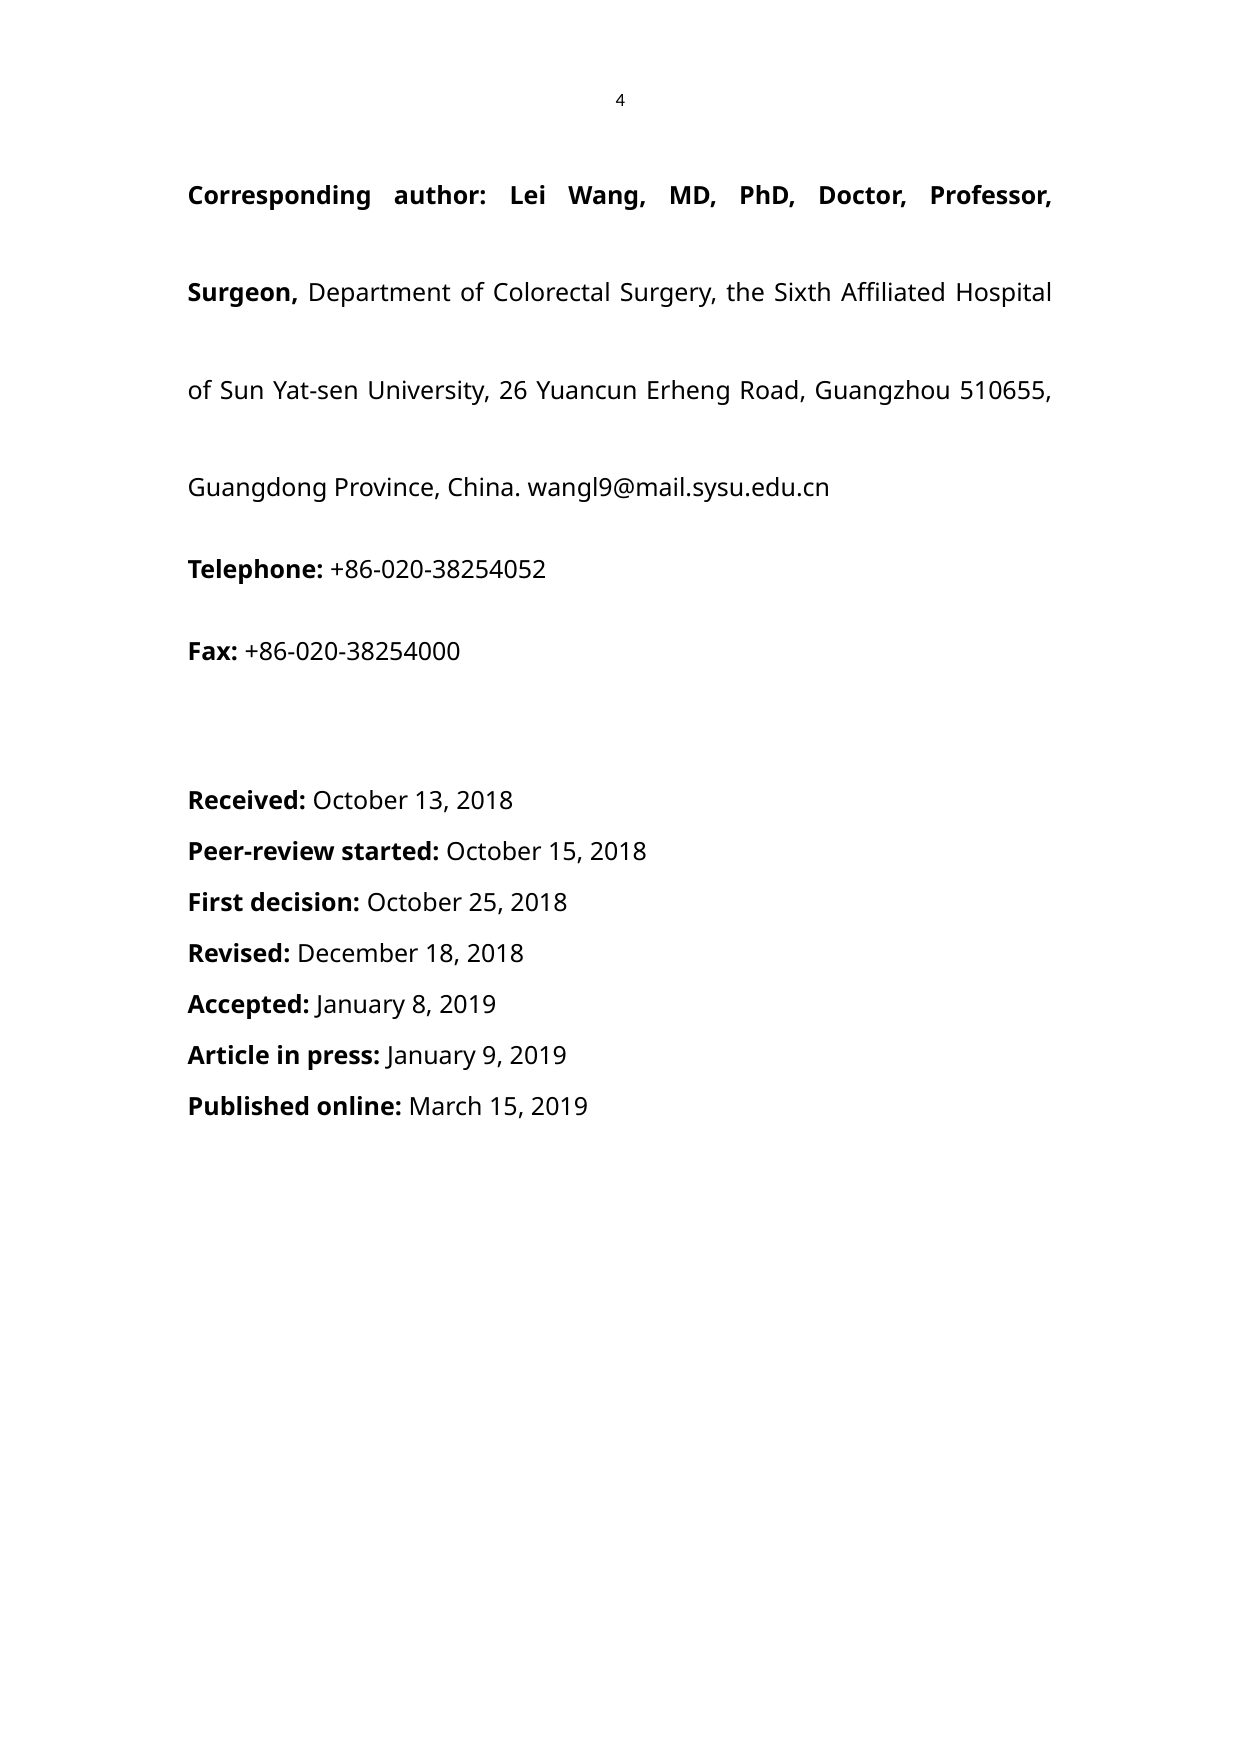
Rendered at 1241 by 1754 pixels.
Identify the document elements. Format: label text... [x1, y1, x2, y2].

text Corresponding author: Lei Wang, MD, PhD, Doctor, Professor, Surgeon, Department of Colorectal Surgery, the Sixth Affiliated Hospital of Sun Yat-sen University, 26 Yuancun Erheng Road, Guangzhou 510655, Guangdong Province, China. wangl9@mail.sysu.edu.cn [187, 162, 1053, 519]
text Article in press: January 9, 2019 [187, 1038, 1053, 1072]
text Revised: December 18, 2018 [187, 936, 1053, 969]
text Telephone: +86-020-38254052 [187, 536, 1053, 601]
text First decision: October 25, 2018 [187, 884, 1053, 918]
text Peer-review started: October 15, 2018 [187, 833, 1053, 867]
text Received: October 13, 2018 [187, 782, 1053, 816]
text Fax: +86-020-38254000 [187, 618, 1053, 683]
text Accepted: January 8, 2019 [187, 987, 1053, 1021]
text Published online: March 15, 2019 [187, 1089, 1053, 1123]
